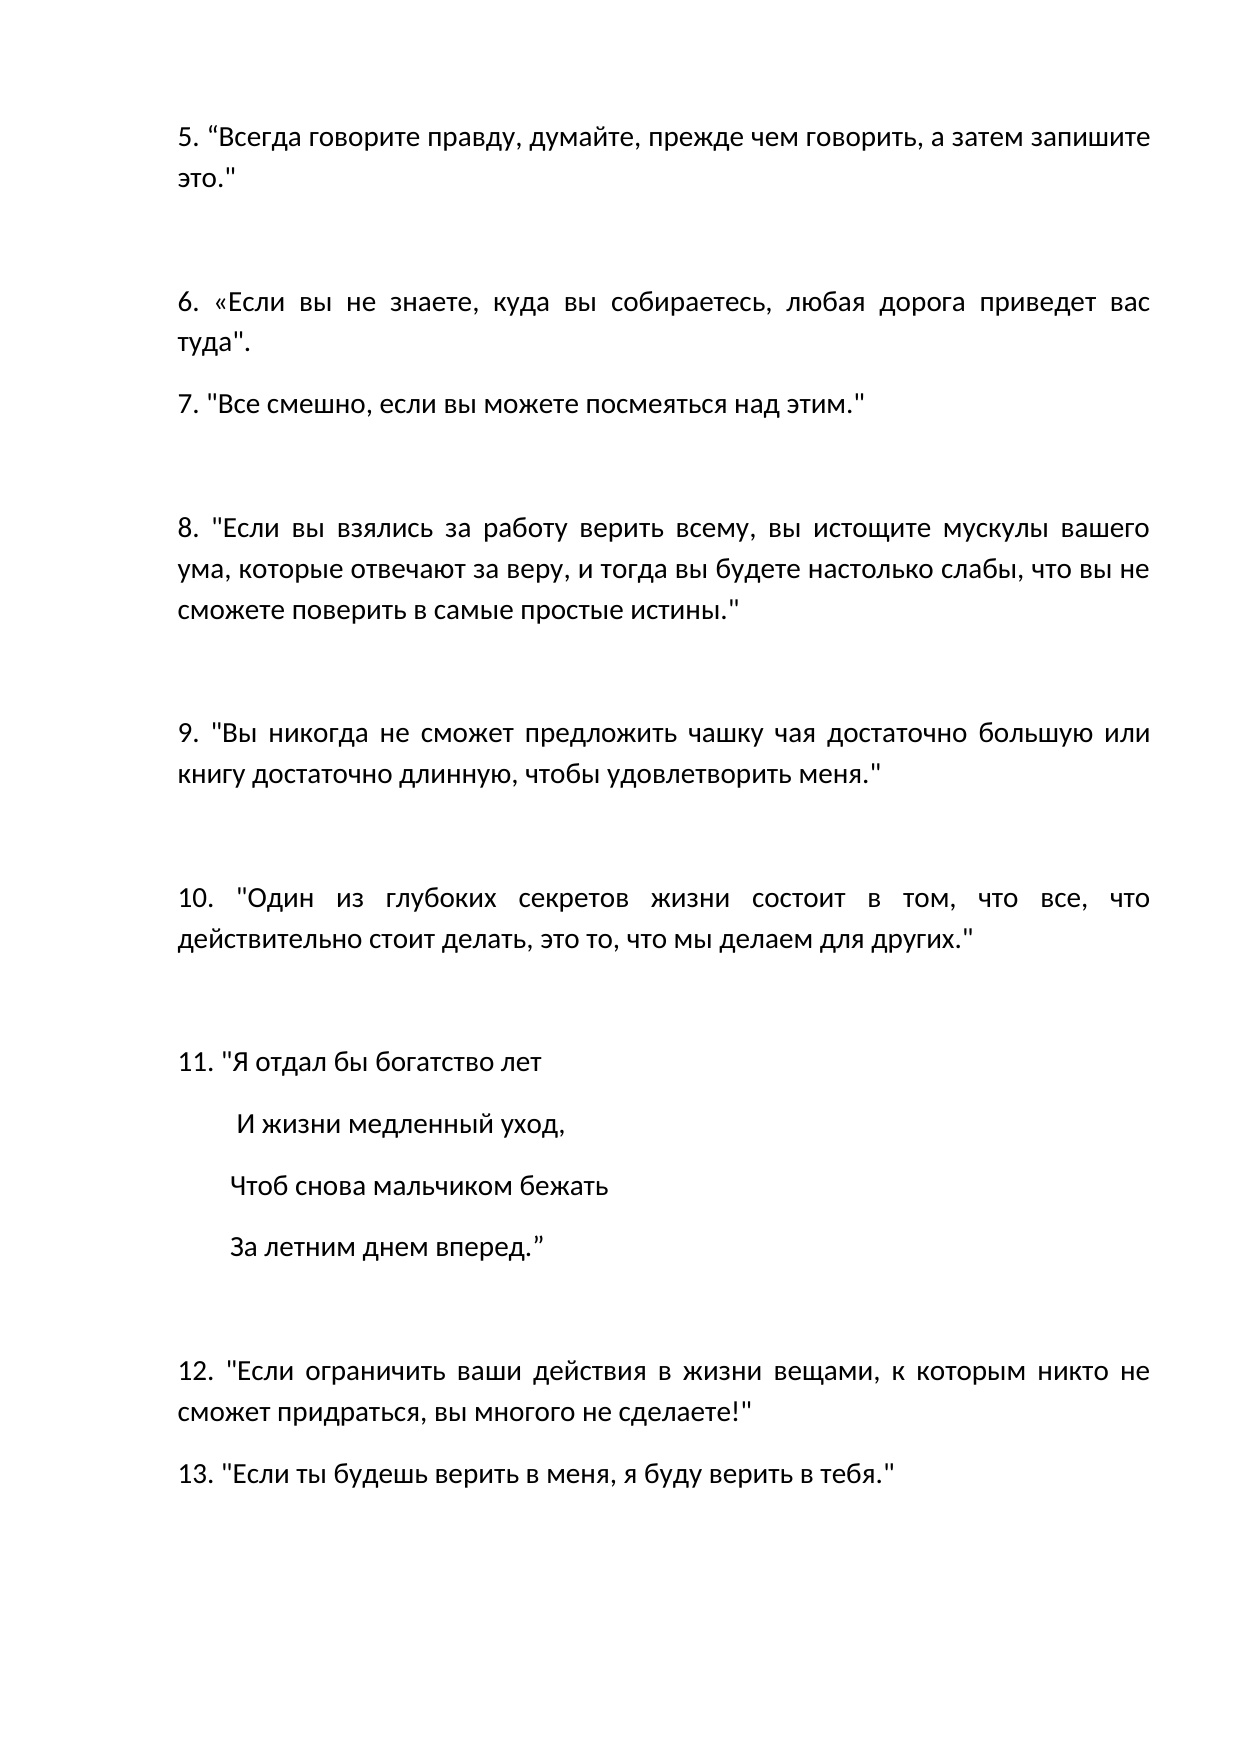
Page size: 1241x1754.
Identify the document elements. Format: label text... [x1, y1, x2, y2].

text 6. «Если вы не знаете, куда вы собираетесь, любая дорога приведет вас туда". [177, 283, 1152, 359]
text Чтоб снова мальчиком бежать [177, 1167, 1152, 1202]
text 9. "Вы никогда не сможет предложить чашку чая достаточно большую или книгу достаточно длинную, чтобы удовлетворить меня." [177, 714, 1152, 791]
text 7. "Все смешно, если вы можете посмеяться над этим." [177, 385, 1152, 421]
text 12. "Если ограничить ваши действия в жизни вещами, к которым никто не сможет придраться, вы многого не сделаете!" [177, 1352, 1152, 1429]
text За летним днем вперед.” [177, 1228, 1152, 1264]
text 5. “Всегда говорите правду, думайте, прежде чем говорить, а затем запишите это." [177, 118, 1152, 195]
text 8. "Если вы взялись за работу верить всему, вы истощите мускулы вашего ума, которые отвечают за веру, и тогда вы будете настолько слабы, что вы не сможете поверить в самые простые истины." [177, 509, 1152, 626]
text 13. "Если ты будешь верить в меня, я буду верить в тебя." [177, 1455, 1152, 1490]
text И жизни медленный уход, [177, 1105, 1152, 1141]
text 11. "Я отдал бы богатство лет [177, 1043, 1152, 1079]
text 10. "Один из глубоких секретов жизни состоит в том, что все, что действительно стоит делать, это то, что мы делаем для других." [177, 879, 1152, 955]
